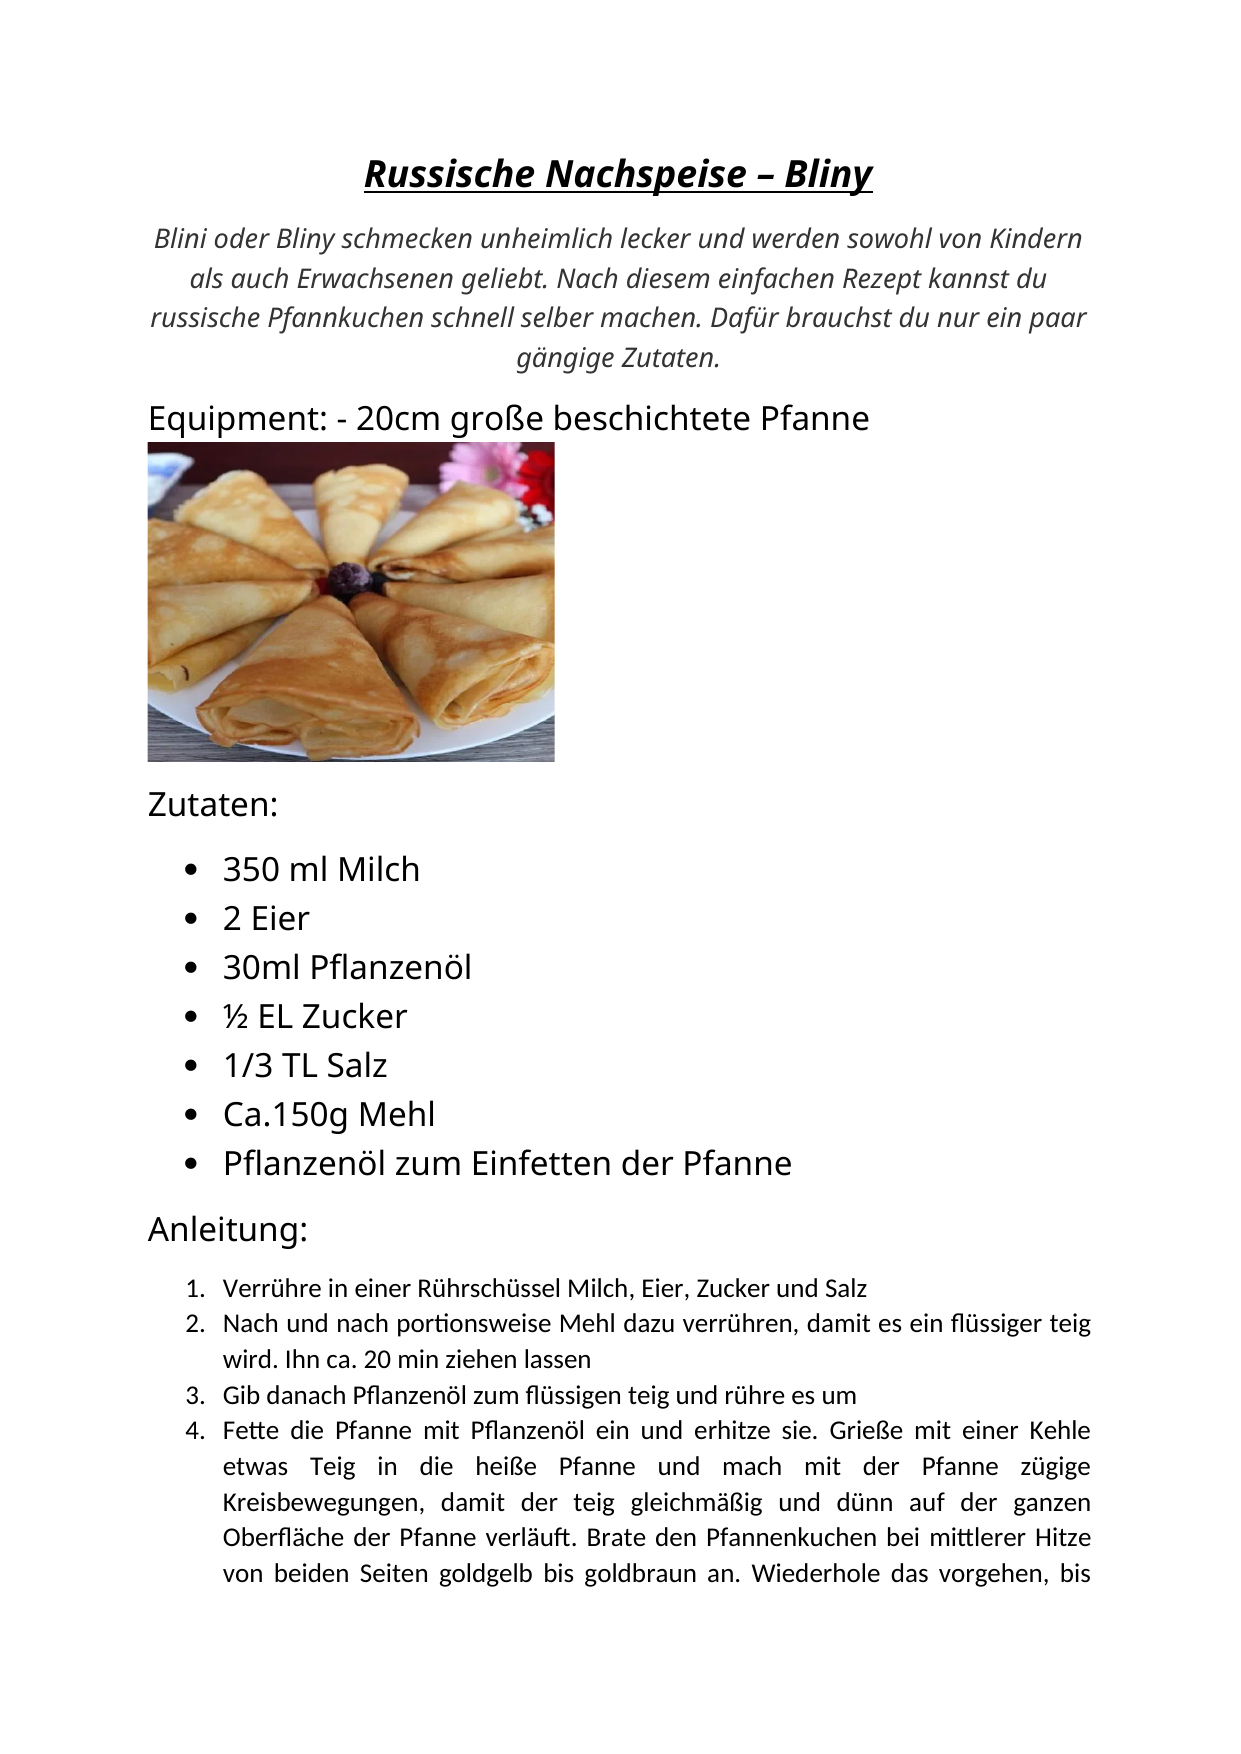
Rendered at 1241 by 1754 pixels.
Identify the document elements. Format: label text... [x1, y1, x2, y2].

list 350 ml Milch [185, 846, 1093, 891]
text Russische Nachspeise – Bliny [148, 148, 1093, 199]
list Verrühre in einer Rührschüssel Milch, Eier, Zucker und Salz [185, 1271, 1093, 1304]
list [185, 1413, 1093, 1589]
text Anleitung: [148, 1205, 1093, 1251]
picture [147, 442, 555, 762]
list Nach und nach portionsweise Mehl dazu verrühren, damit es ein flüssiger teig wird. Ihn ca. 20 min ziehen lassen [185, 1307, 1093, 1375]
list Pflanzenöl zum Einfetten der Pfanne [185, 1140, 1093, 1185]
list 30ml Pflanzenöl [185, 944, 1093, 989]
list 2 Eier [185, 895, 1093, 940]
list Gib danach Pflanzenöl zum flüssigen teig und rühre es um [185, 1378, 1093, 1411]
text Zutaten: [148, 780, 1093, 826]
list Ca.150g Mehl [185, 1091, 1093, 1136]
text Blini oder Bliny schmecken unheimlich lecker und werden sowohl von Kindern als auch Erwachsenen geliebt. Nach diesem einfachen Rezept kannst du russische Pfannkuchen schnell selber machen. Dafür brauchst du nur ein paar gängige Zutaten. [148, 219, 1093, 376]
list 1/3 TL Salz [185, 1042, 1093, 1087]
list ½ EL Zucker [185, 993, 1093, 1038]
